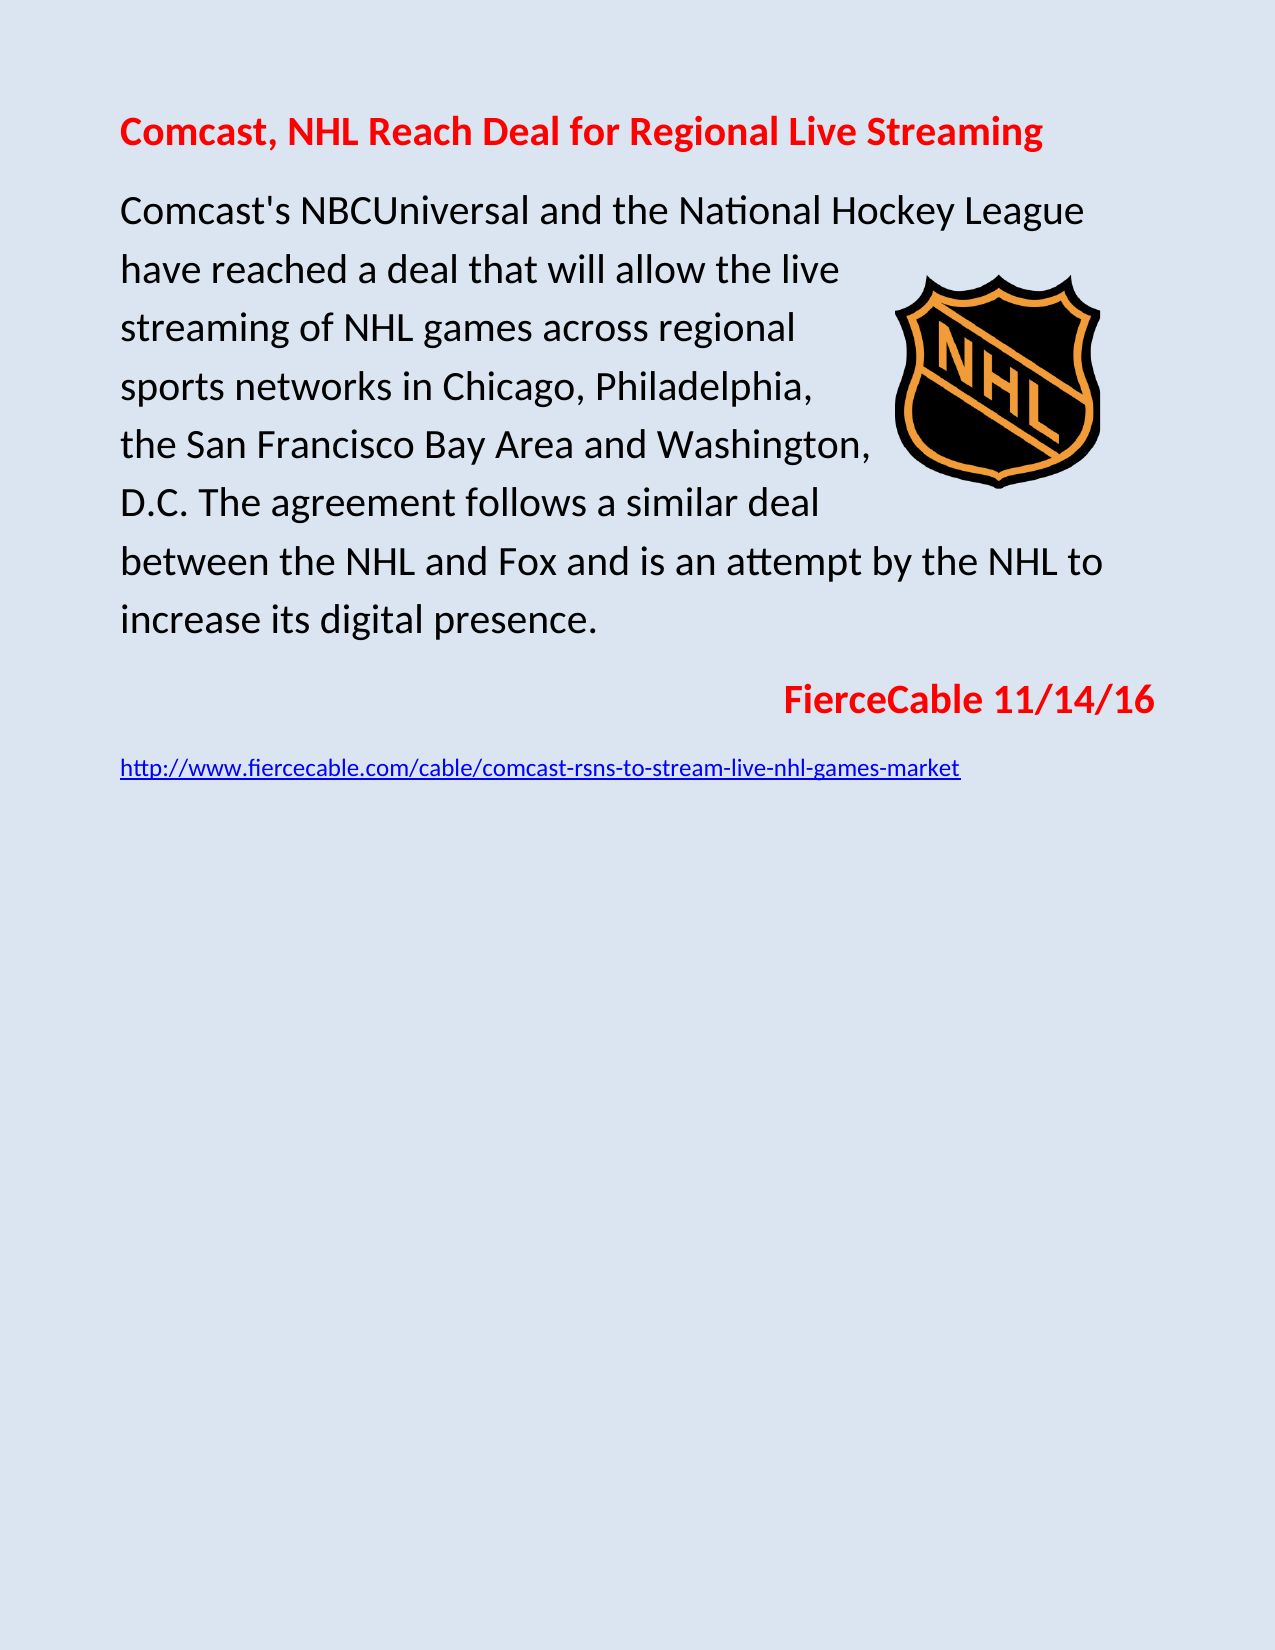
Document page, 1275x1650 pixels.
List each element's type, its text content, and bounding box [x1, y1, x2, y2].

text Comcast, NHL Reach Deal for Regional Live Streaming [120, 105, 1155, 156]
text FierceCable 11/14/16 [120, 673, 1155, 723]
picture [893, 274, 1100, 487]
text http://www.fiercecable.com/cable/comcast-rsns-to-stream-live-nhl-games-market [120, 752, 1155, 782]
text Comcast's NBCUniversal and the National Hockey League have reached a deal that will allow the live streaming of NHL games across regional sports networks in Chicago, Philadelphia, the San Francisco Bay Area and Washington, D.C. The agreement follows a similar deal between the NHL and Fox and is an attempt by the NHL to increase its digital presence. [120, 184, 1155, 644]
